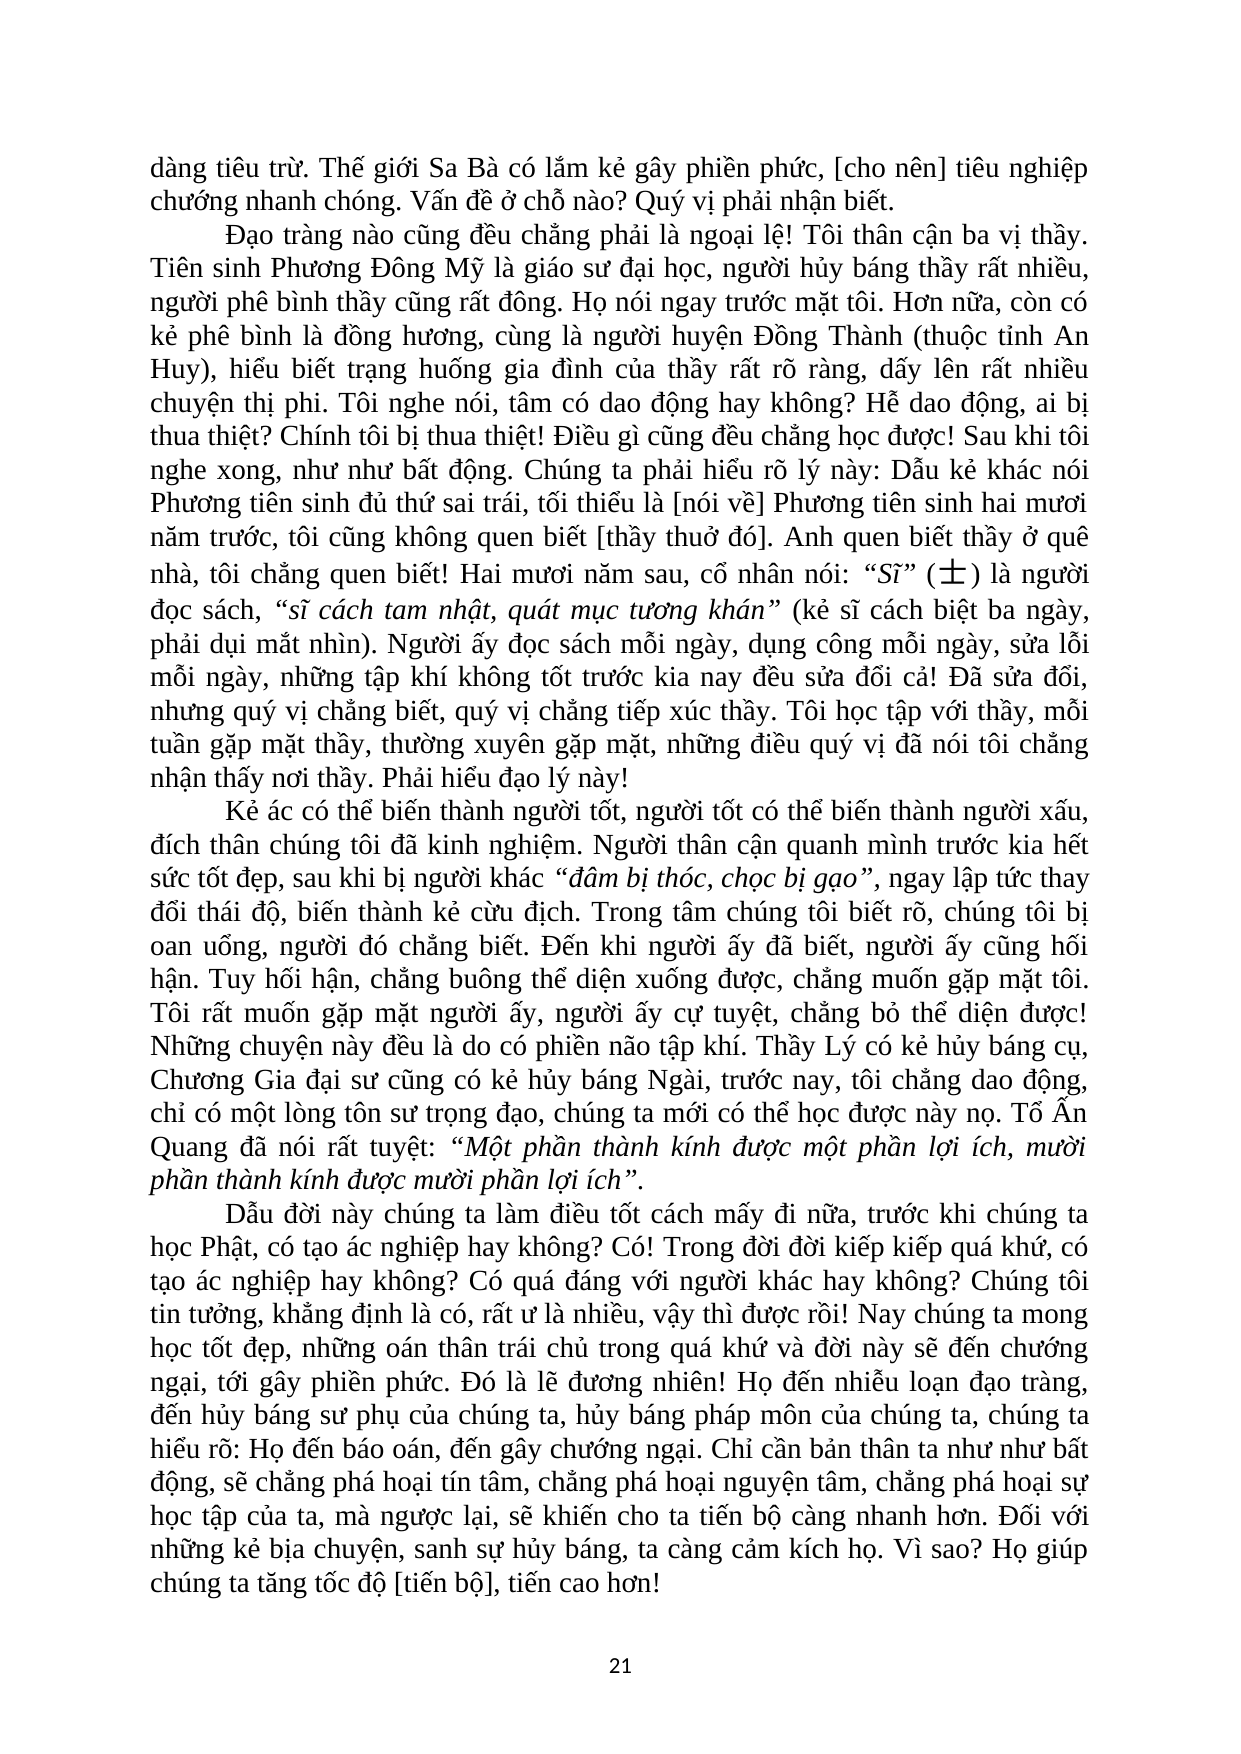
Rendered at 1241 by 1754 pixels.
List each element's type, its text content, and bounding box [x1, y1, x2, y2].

text Dẫu đời này chúng ta làm điều tốt cách mấy đi nữa, trước khi chúng ta học Phật, có tạo ác nghiệp hay không? Có! Trong đời đời kiếp kiếp quá khứ, có tạo ác nghiệp hay không? Có quá đáng với người khác hay không? Chúng tôi tin tưởng, khẳng định là có, rất ư là nhiều, vậy thì được rồi! Nay chúng ta mong học tốt đẹp, những oán thân trái chủ trong quá khứ và đời này sẽ đến chướng ngại, tới gây phiền phức. Đó là lẽ đương nhiên! Họ đến nhiễu loạn đạo tràng, đến hủy báng sư phụ của chúng ta, hủy báng pháp môn của chúng ta, chúng ta hiểu rõ: Họ đến báo oán, đến gây chướng ngại. Chỉ cần bản thân ta như như bất động, sẽ chẳng phá hoại tín tâm, chẳng phá hoại nguyện tâm, chẳng phá hoại sự học tập của ta, mà ngược lại, sẽ khiến cho ta tiến bộ càng nhanh hơn. Đối với những kẻ bịa chuyện, sanh sự hủy báng, ta càng cảm kích họ. Vì sao? Họ giúp chúng ta tăng tốc độ [tiến bộ], tiến cao hơn! [150, 1196, 1090, 1598]
text Kẻ ác có thể biến thành người tốt, người tốt có thể biến thành người xấu, đích thân chúng tôi đã kinh nghiệm. Người thân cận quanh mình trước kia hết sức tốt đẹp, sau khi bị người khác “đâm bị thóc, chọc bị gạo”, ngay lập tức thay đổi thái độ, biến thành kẻ cừu địch. Trong tâm chúng tôi biết rõ, chúng tôi bị oan uổng, người đó chẳng biết. Đến khi người ấy đã biết, người ấy cũng hối hận. Tuy hối hận, chẳng buông thể diện xuống được, chẳng muốn gặp mặt tôi. Tôi rất muốn gặp mặt người ấy, người ấy cự tuyệt, chẳng bỏ thể diện được! Những chuyện này đều là do có phiền não tập khí. Thầy Lý có kẻ hủy báng cụ, Chương Gia đại sư cũng có kẻ hủy báng Ngài, trước nay, tôi chẳng dao động, chỉ có một lòng tôn sư trọng đạo, chúng ta mới có thể học được này nọ. Tổ Ấn Quang đã nói rất tuyệt: “Một phần thành kính được một phần lợi ích, mười phần thành kính được mười phần lợi ích”. [150, 793, 1090, 1196]
text Đức Phật tại thế, trong Tăng đoàn còn là như vậy, huống gì đời sau, huống hồ hiện thời lại là thời kỳ Mạt Pháp! Nếu muốn trong Tăng đoàn không có ai quấy rối, há chẳng phải là phước báo còn to hơn Thích Ca Mâu Ni Phật ư? Chẳng thể nào có chuyện đó được! Nếu muốn trong Tăng đoàn chẳng có kẻ nào tới quấy rối, chỉ có một cách: Chẳng cần lập Tăng đoàn, ta tu một mình tại gia thì được! Một người tu tại gia, cũng có lẽ còn có người nhà quyến thuộc của quý vị kiếm chuyện làm phiền! Quý vị nghĩ xem: Lắm nỗi khó khăn ngần ấy! Những khó khăn ấy quý vị đều có thể khắc phục, cho nên công phu tu hành của quý vị vượt trỗi [công phu tu tập trong] thế giới Cực Lạc! Vì sao? Thế giới Cực Lạc chẳng có những nỗi phiền phức ấy, toàn là “các vị thượng thiện nhân nhóm họp cùng một chỗ”. Trong ấy, chẳng có kẻ tìm đến gây phiền phức, chẳng có kẻ nào bất thiện. Do vậy, người ấy tiến bộ chậm chạp, phiền não tập khí chẳng dễ dàng tiêu trừ. Thế giới Sa Bà có lắm kẻ gây phiền phức, [cho nên] tiêu nghiệp chướng nhanh chóng. Vấn đề ở chỗ nào? Quý vị phải nhận biết. [150, 150, 1090, 217]
text Đạo tràng nào cũng đều chẳng phải là ngoại lệ! Tôi thân cận ba vị thầy. Tiên sinh Phương Đông Mỹ là giáo sư đại học, người hủy báng thầy rất nhiều, người phê bình thầy cũng rất đông. Họ nói ngay trước mặt tôi. Hơn nữa, còn có kẻ phê bình là đồng hương, cùng là người huyện Đồng Thành (thuộc tỉnh An Huy), hiểu biết trạng huống gia đình của thầy rất rõ ràng, dấy lên rất nhiều chuyện thị phi. Tôi nghe nói, tâm có dao động hay không? Hễ dao động, ai bị thua thiệt? Chính tôi bị thua thiệt! Điều gì cũng đều chẳng học được! Sau khi tôi nghe xong, như như bất động. Chúng ta phải hiểu rõ lý này: Dẫu kẻ khác nói Phương tiên sinh đủ thứ sai trái, tối thiểu là [nói về] Phương tiên sinh hai mươi năm trước, tôi cũng không quen biết [thầy thuở đó]. Anh quen biết thầy ở quê nhà, tôi chẳng quen biết! Hai mươi năm sau, cổ nhân nói: “Sĩ” (士) là người đọc sách, “sĩ cách tam nhật, quát mục tương khán” (kẻ sĩ cách biệt ba ngày, phải dụi mắt nhìn). Người ấy đọc sách mỗi ngày, dụng công mỗi ngày, sửa lỗi mỗi ngày, những tập khí không tốt trước kia nay đều sửa đổi cả! Đã sửa đổi, nhưng quý vị chẳng biết, quý vị chẳng tiếp xúc thầy. Tôi học tập với thầy, mỗi tuần gặp mặt thầy, thường xuyên gặp mặt, những điều quý vị đã nói tôi chẳng nhận thấy nơi thầy. Phải hiểu đạo lý này! [150, 217, 1090, 793]
